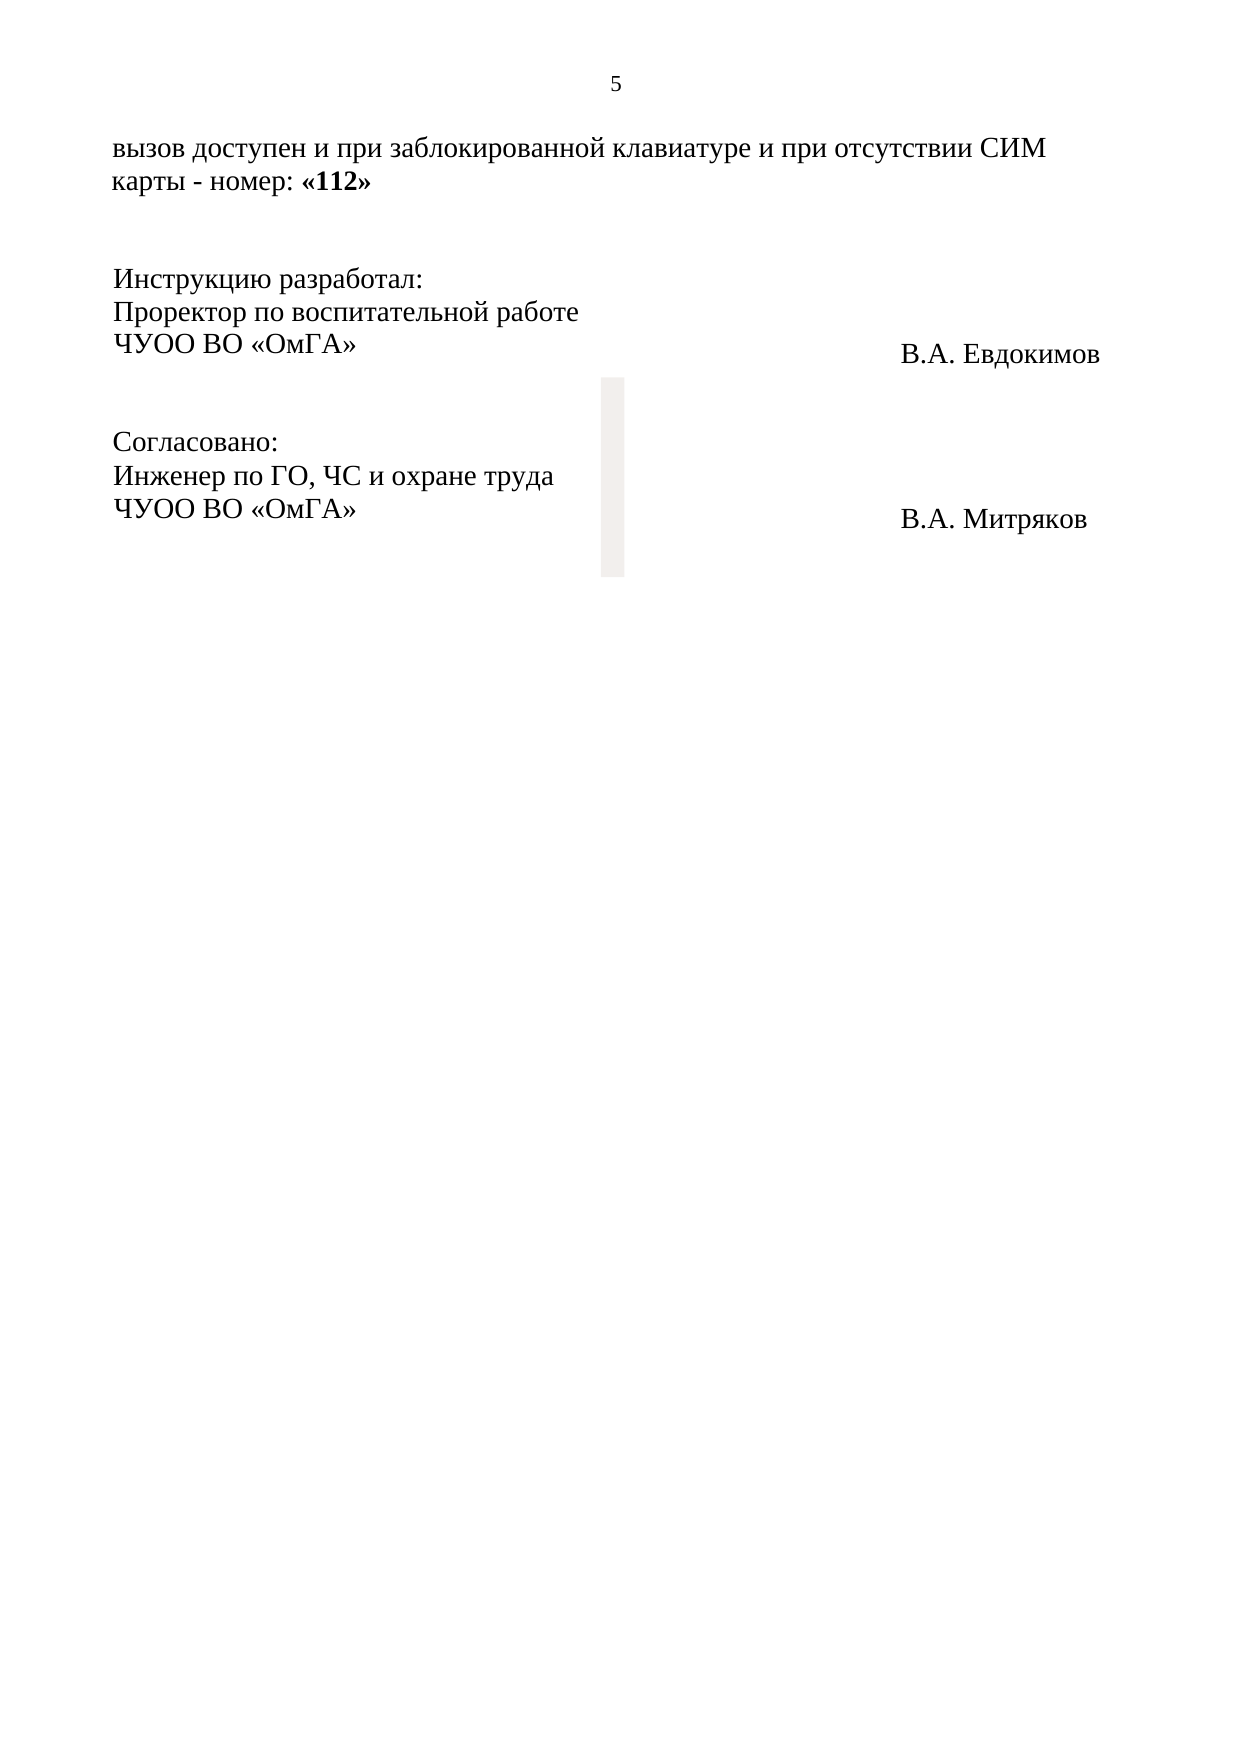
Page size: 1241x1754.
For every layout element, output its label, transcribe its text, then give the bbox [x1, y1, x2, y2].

text вызов доступен и при заблокированной клавиатуре и при отсутствии СИМ карты - номер: «112» [111, 131, 1121, 197]
text В.А. Евдокимов [900, 336, 1186, 369]
text В.А. Митряков [900, 501, 1186, 535]
text Согласовано: [112, 424, 597, 458]
text Инструкцию разработал: [113, 261, 597, 295]
text Инженер по ГО, ЧС и охране труда ЧУОО ВО «ОмГА» [113, 458, 597, 525]
text Проректор по воспитательной работе ЧУОО ВО «ОмГА» [113, 296, 597, 360]
